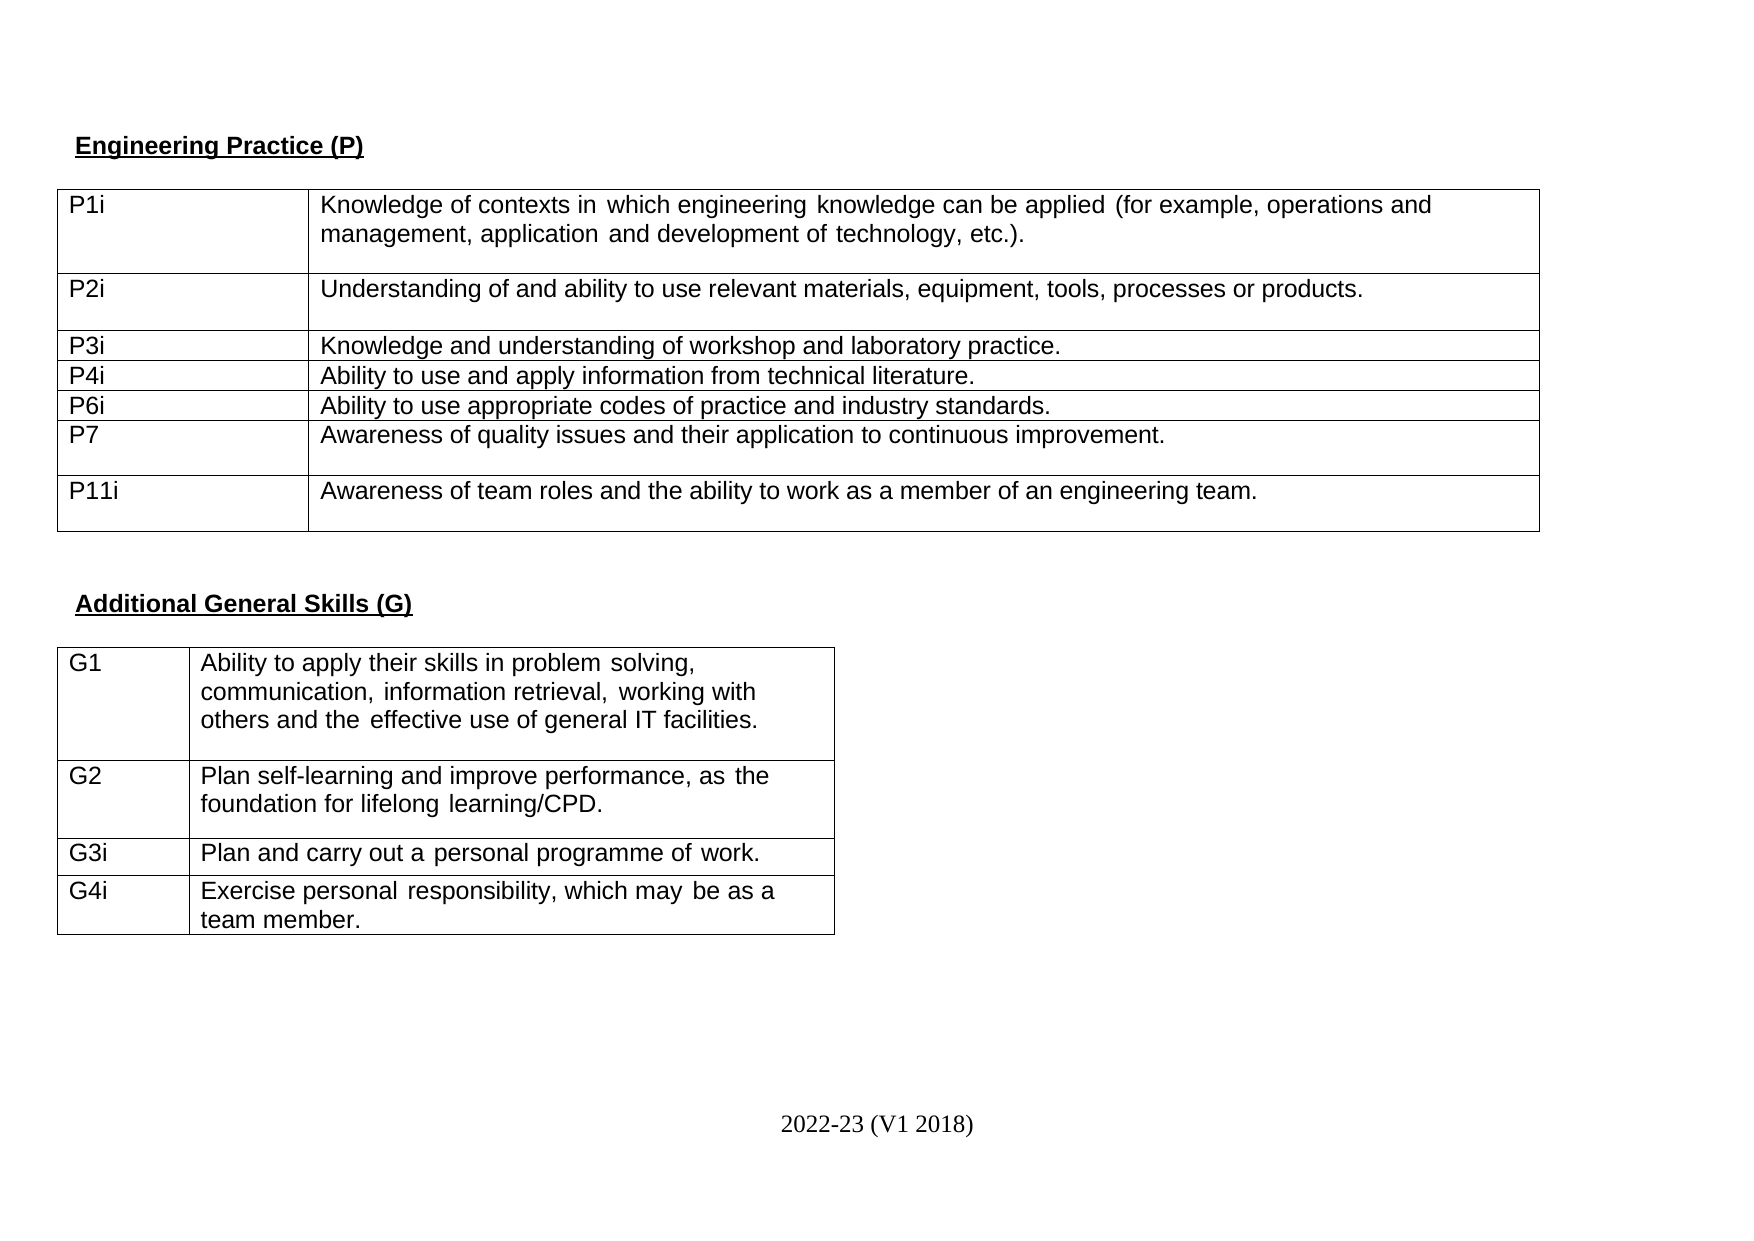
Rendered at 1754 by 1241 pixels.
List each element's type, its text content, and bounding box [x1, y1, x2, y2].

table_cell Plan and carry out a personal programme of work. [190, 839, 834, 875]
table_cell Knowledge and understanding of workshop and laboratory practice. [309, 331, 1539, 360]
table_cell Understanding of and ability to use relevant materials, equipment, tools, processes or products. [309, 274, 1539, 330]
table_header G1 [58, 648, 189, 760]
table_cell Exercise personal responsibility, which may be as a team member. [190, 876, 834, 933]
table_cell Awareness of quality issues and their application to continuous improvement. [309, 421, 1539, 475]
table_header Knowledge of contexts in which engineering knowledge can be applied (for example, operations and management, application and development of technology, etc.). [309, 190, 1539, 272]
table_header P1i [58, 190, 308, 272]
table_cell P4i [58, 361, 308, 390]
table_cell Awareness of team roles and the ability to work as a member of an engineering team. [309, 476, 1539, 531]
table_cell G4i [58, 876, 189, 933]
table_header Ability to apply their skills in problem solving, communication, information retrieval, working with others and the effective use of general IT facilities. [190, 648, 834, 760]
table_cell G2 [58, 761, 189, 837]
table_cell Plan self-learning and improve performance, as the foundation for lifelong learning/CPD. [190, 761, 834, 837]
table_cell P11i [58, 476, 308, 531]
table_cell P3i [58, 331, 308, 360]
table_cell P6i [58, 391, 308, 419]
table_cell G3i [58, 839, 189, 875]
text Additional General Skills (G) [75, 589, 1679, 618]
table_cell Ability to use appropriate codes of practice and industry standards. [309, 391, 1539, 419]
table_cell Ability to use and apply information from technical literature. [309, 361, 1539, 390]
text Engineering Practice (P) [75, 131, 1679, 160]
table_cell P2i [58, 274, 308, 330]
table_cell P7 [58, 421, 308, 475]
